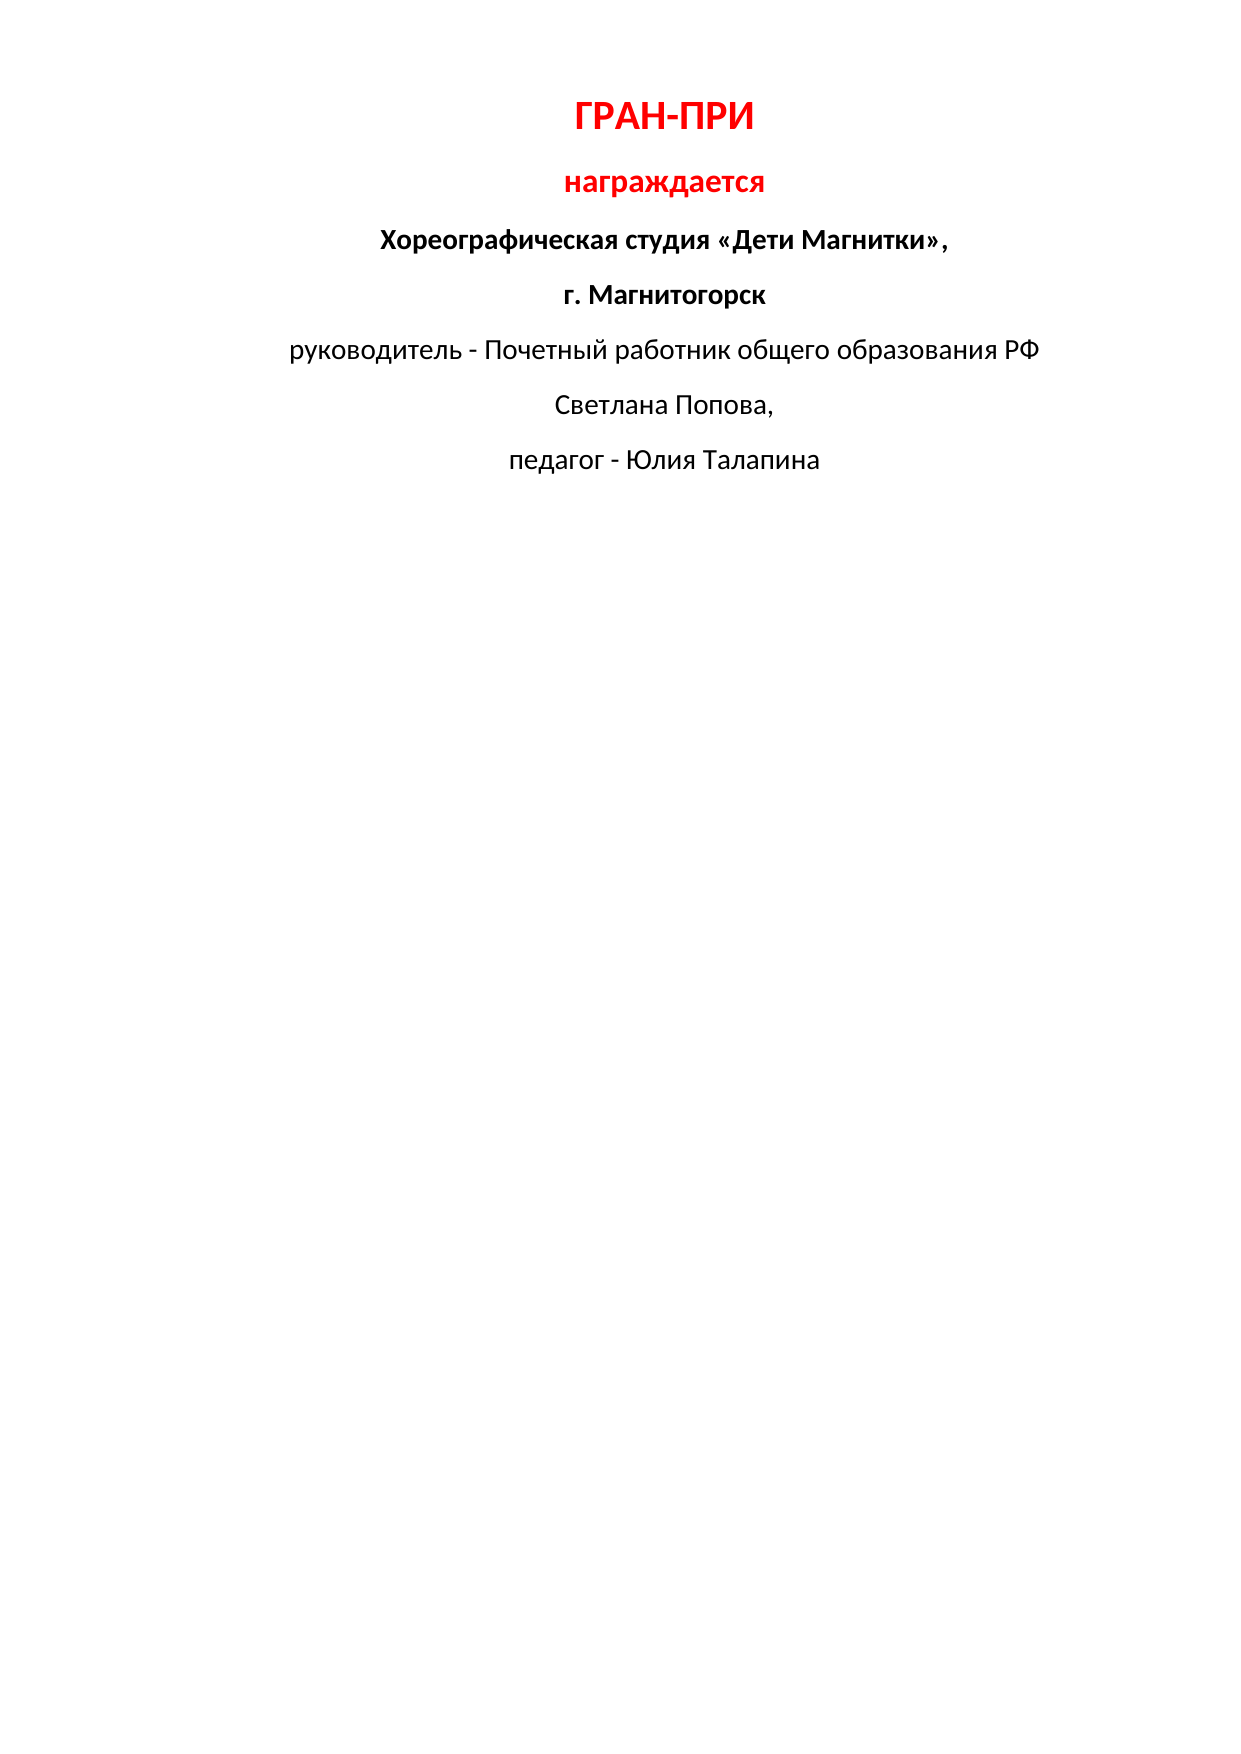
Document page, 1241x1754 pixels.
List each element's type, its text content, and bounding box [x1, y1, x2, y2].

text награждается [177, 160, 1152, 201]
text г. Магнитогорск [177, 276, 1152, 312]
text руководитель - Почетный работник общего образования РФ [177, 331, 1152, 367]
text педагог - Юлия Талапина [177, 441, 1152, 477]
text Светлана Попова, [177, 386, 1152, 422]
text ГРАН-ПРИ [177, 89, 1152, 139]
text Хореографическая студия «Дети Магнитки», [177, 221, 1152, 256]
